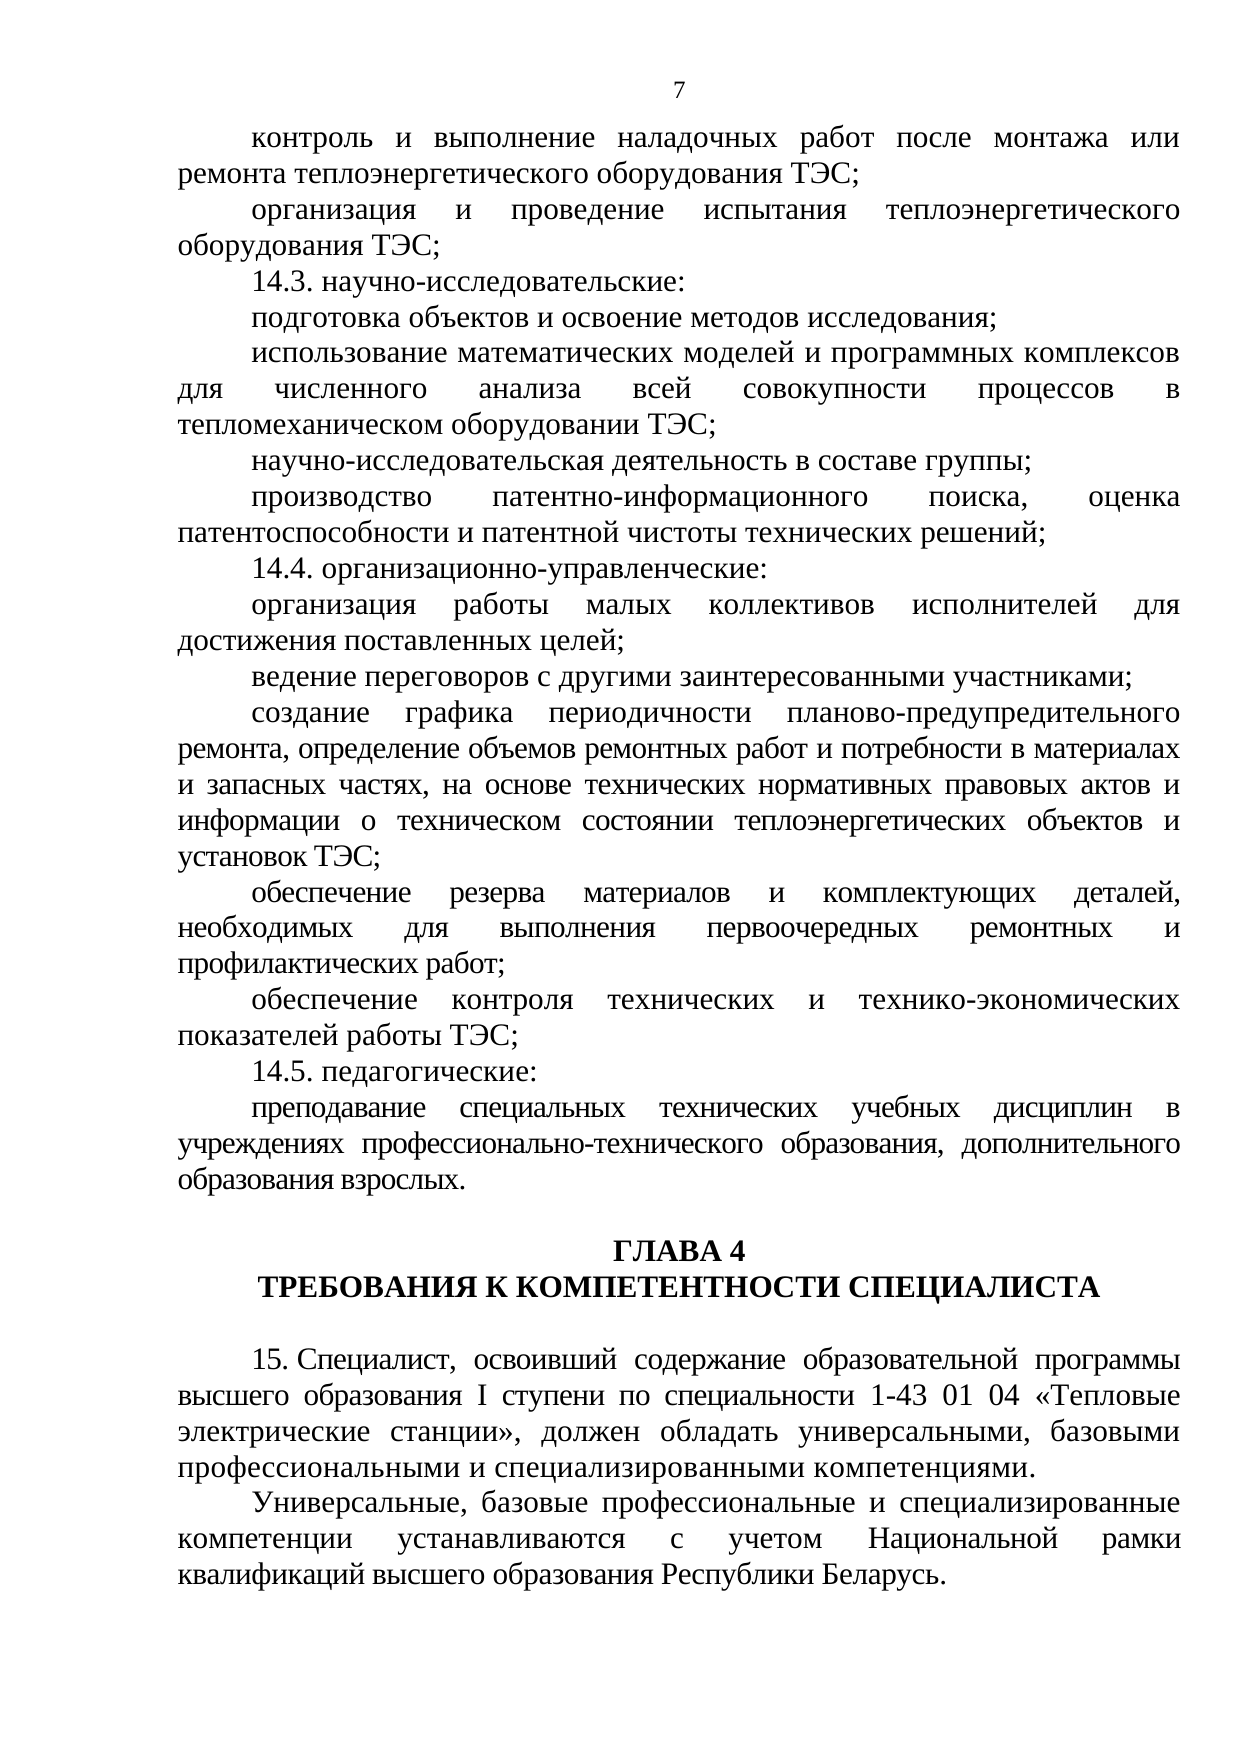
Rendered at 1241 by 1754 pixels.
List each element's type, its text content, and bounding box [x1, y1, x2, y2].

text подготовка объектов и освоение методов исследования; [177, 298, 1181, 334]
text ведение переговоров с другими заинтересованными участниками; [177, 657, 1181, 693]
text 14.5. педагогические: [177, 1052, 1181, 1088]
text производство патентно-информационного поиска, оценка патентоспособности и патентной чистоты технических решений; [177, 477, 1181, 549]
text обеспечение резерва материалов и комплектующих деталей, необходимых для выполнения первоочередных ремонтных и профилактических работ; [177, 873, 1181, 981]
text контроль и выполнение наладочных работ после монтажа или ремонта теплоэнергетического оборудования ТЭС; [177, 118, 1181, 190]
text 15. Специалист, освоивший содержание образовательной программы высшего образования I ступени по специальности 1-43 01 04 «Тепловые электрические станции», должен обладать универсальными, базовыми профессиональными и специализированными компетенциями. [177, 1340, 1181, 1484]
text создание графика периодичности планово-предупредительного ремонта, определение объемов ремонтных работ и потребности в материалах и запасных частях, на основе технических нормативных правовых актов и информации о техническом состоянии теплоэнергетических объектов и установок ТЭС; [177, 693, 1181, 873]
text преподавание специальных технических учебных дисциплин в учреждениях профессионально-технического образования, дополнительного образования взрослых. [177, 1088, 1181, 1196]
text обеспечение контроля технических и технико-экономических показателей работы ТЭС; [177, 981, 1181, 1052]
text 14.4. организационно-управленческие: [177, 549, 1181, 585]
text организация работы малых коллективов исполнителей для достижения поставленных целей; [177, 585, 1181, 657]
text ГЛАВА 4 [177, 1232, 1181, 1268]
text использование математических моделей и программных комплексов для численного анализа всей совокупности процессов в тепломеханическом оборудовании ТЭС; [177, 334, 1181, 442]
text ТРЕБОВАНИЯ К КОМПЕТЕНТНОСТИ СПЕЦИАЛИСТА [177, 1268, 1181, 1304]
text 14.3. научно-исследовательские: [177, 262, 1181, 298]
text организация и проведение испытания теплоэнергетического оборудования ТЭС; [177, 190, 1181, 262]
text научно-исследовательская деятельность в составе группы; [177, 442, 1181, 477]
text Универсальные, базовые профессиональные и специализированные компетенции устанавливаются с учетом Национальной рамки квалификаций высшего образования Республики Беларусь. [177, 1484, 1181, 1592]
